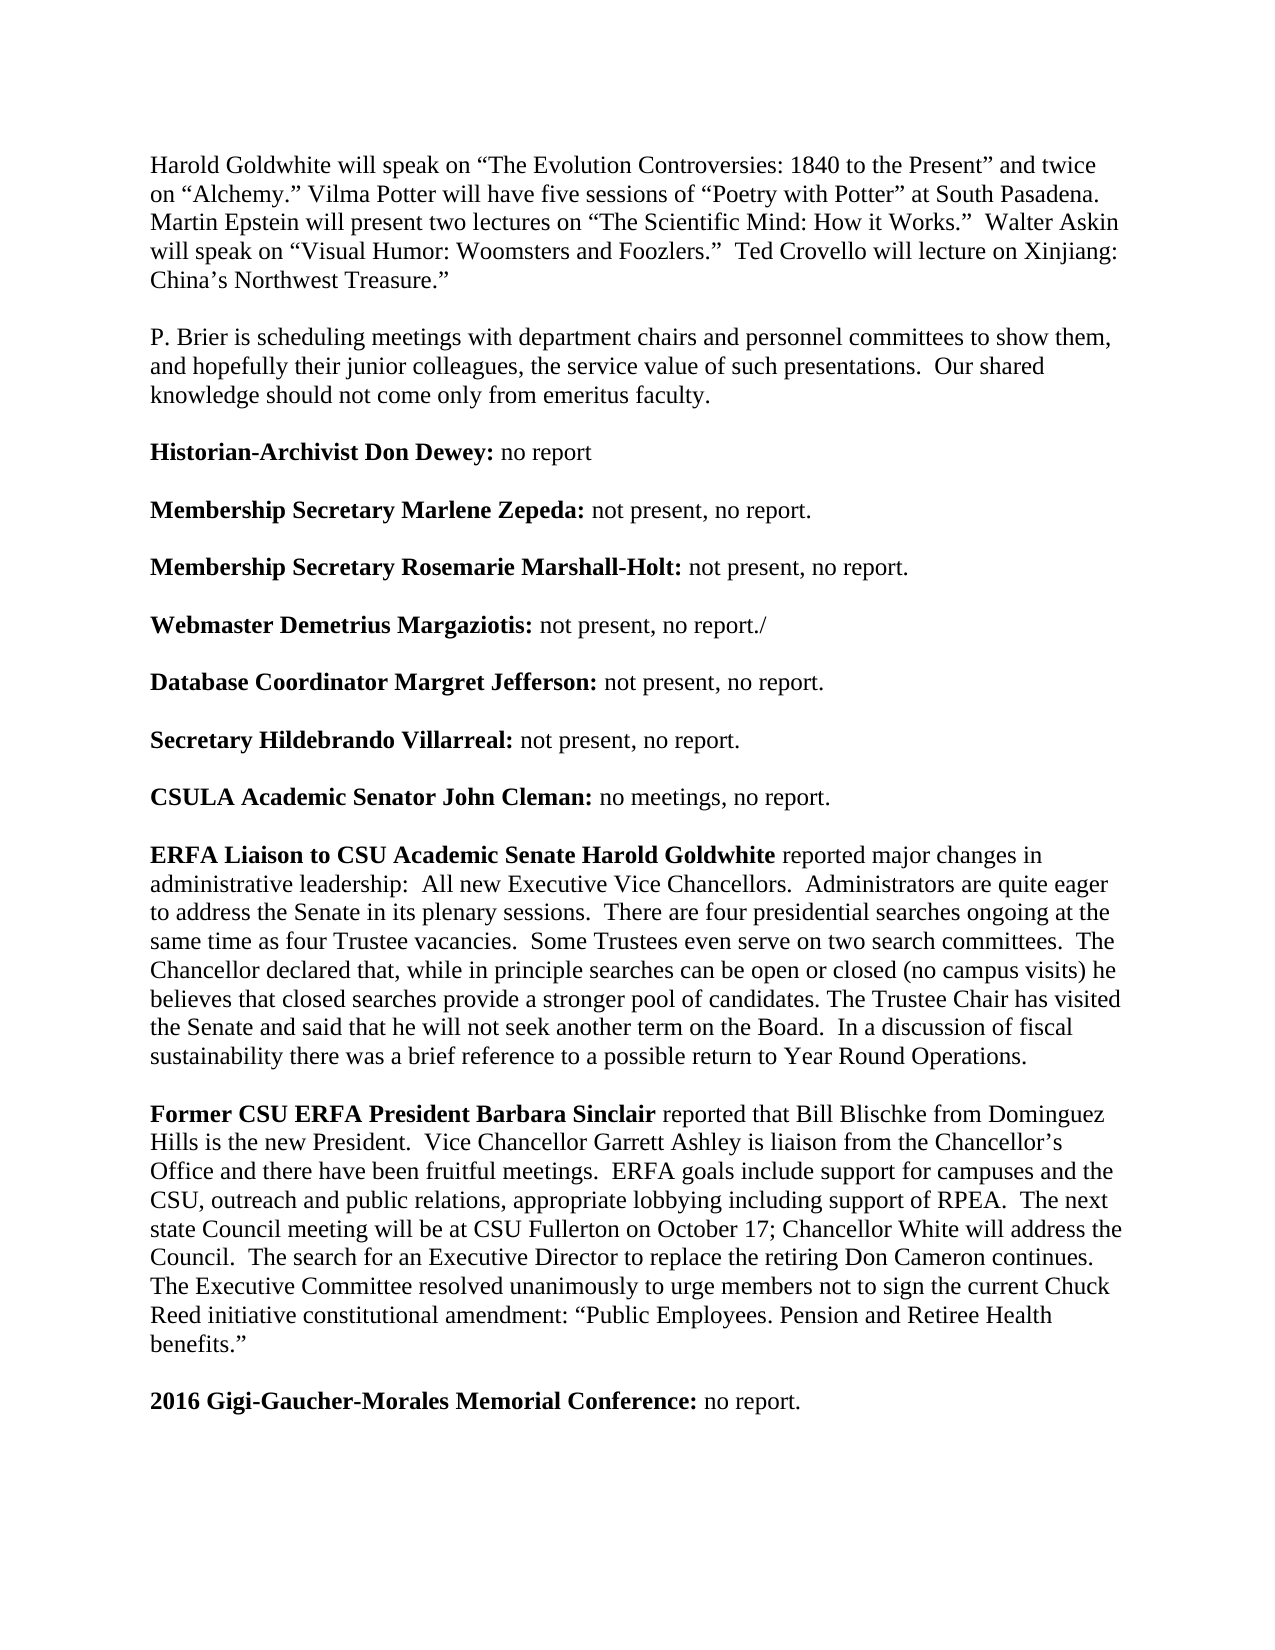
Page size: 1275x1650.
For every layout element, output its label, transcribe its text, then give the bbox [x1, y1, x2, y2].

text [150, 150, 1125, 294]
text Webmaster Demetrius Margaziotis: not present, no report./ [150, 610, 1125, 639]
text CSULA Academic Senator John Cleman: no meetings, no report. [150, 782, 1125, 811]
text 2016 Gigi-Gaucher-Morales Memorial Conference: no report. [150, 1386, 1125, 1415]
text Membership Secretary Rosemarie Marshall-Holt: not present, no report. [150, 552, 1125, 581]
text P. Brier is scheduling meetings with department chairs and personnel committees to show them, and hopefully their junior colleagues, the service value of such presentations. Our shared knowledge should not come only from emeritus faculty. [150, 322, 1125, 409]
text Secretary Hildebrando Villarreal: not present, no report. [150, 725, 1125, 754]
text ERFA Liaison to CSU Academic Senate Harold Goldwhite reported major changes in administrative leadership: All new Executive Vice Chancellors. Administrators are quite eager to address the Senate in its plenary sessions. There are four presidential searches ongoing at the same time as four Trustee vacancies. Some Trustees even serve on two search committees. The Chancellor declared that, while in principle searches can be open or closed (no campus visits) he believes that closed searches provide a stronger pool of candidates. The Trustee Chair has visited the Senate and said that he will not seek another term on the Board. In a discussion of fiscal sustainability there was a brief reference to a possible return to Year Round Operations. [150, 840, 1125, 1070]
text Membership Secretary Marlene Zepeda: not present, no report. [150, 495, 1125, 524]
text Database Coordinator Margret Jefferson: not present, no report. [150, 667, 1125, 696]
text Former CSU ERFA President Barbara Sinclair reported that Bill Blischke from Dominguez Hills is the new President. Vice Chancellor Garrett Ashley is liaison from the Chancellor’s Office and there have been fruitful meetings. ERFA goals include support for campuses and the CSU, outreach and public relations, appropriate lobbying including support of RPEA. The next state Council meeting will be at CSU Fullerton on October 17; Chancellor White will address the Council. The search for an Executive Director to replace the retiring Don Cameron continues. The Executive Committee resolved unanimously to urge members not to sign the current Chuck Reed initiative constitutional amendment: “Public Employees. Pension and Retiree Health benefits.” [150, 1099, 1125, 1357]
text Historian-Archivist Don Dewey: no report [150, 437, 1125, 466]
